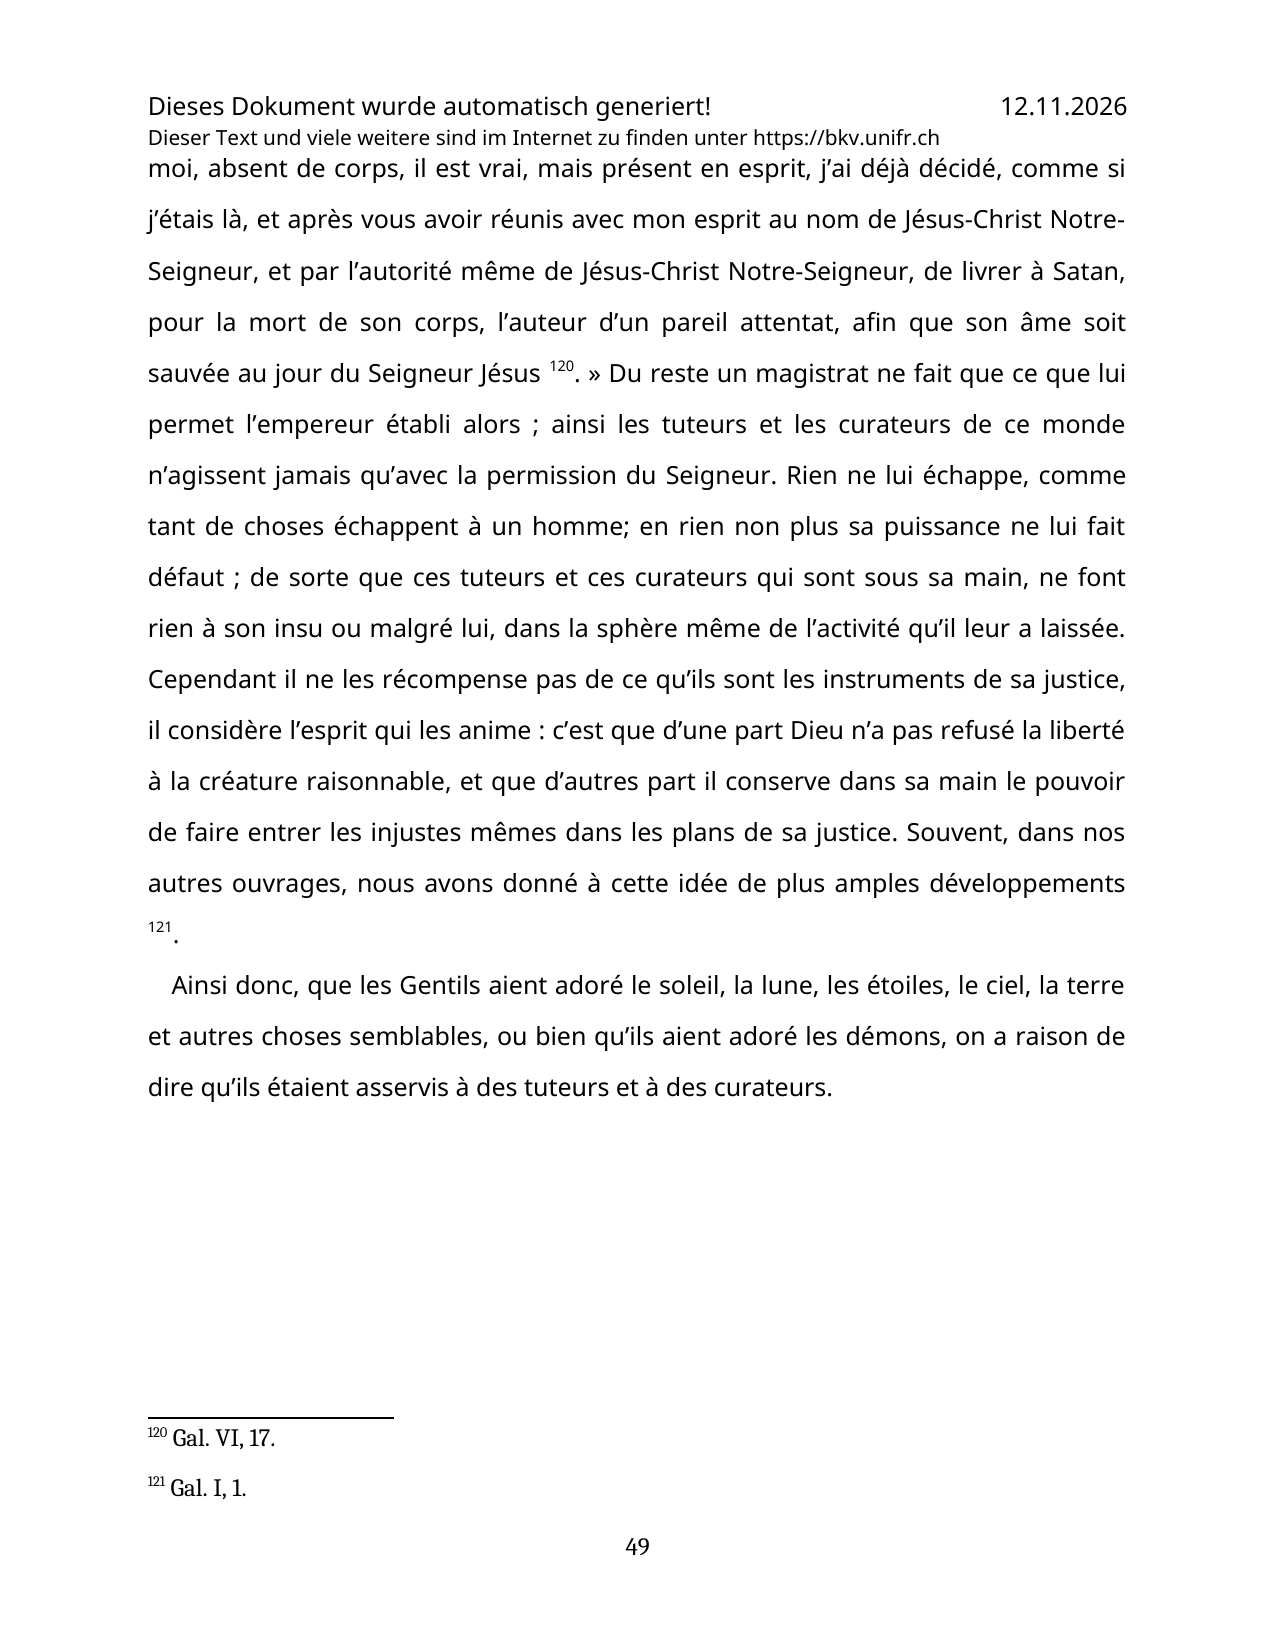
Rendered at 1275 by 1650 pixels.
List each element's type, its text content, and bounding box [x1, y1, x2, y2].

text Ainsi donc, que les Gentils aient adoré le soleil, la lune, les étoiles, le ciel, la terre et autres choses semblables, ou bien qu’ils aient adoré les démons, on a raison de dire qu’ils étaient asservis à des tuteurs et à des curateurs. [148, 968, 1127, 1104]
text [148, 151, 1127, 951]
